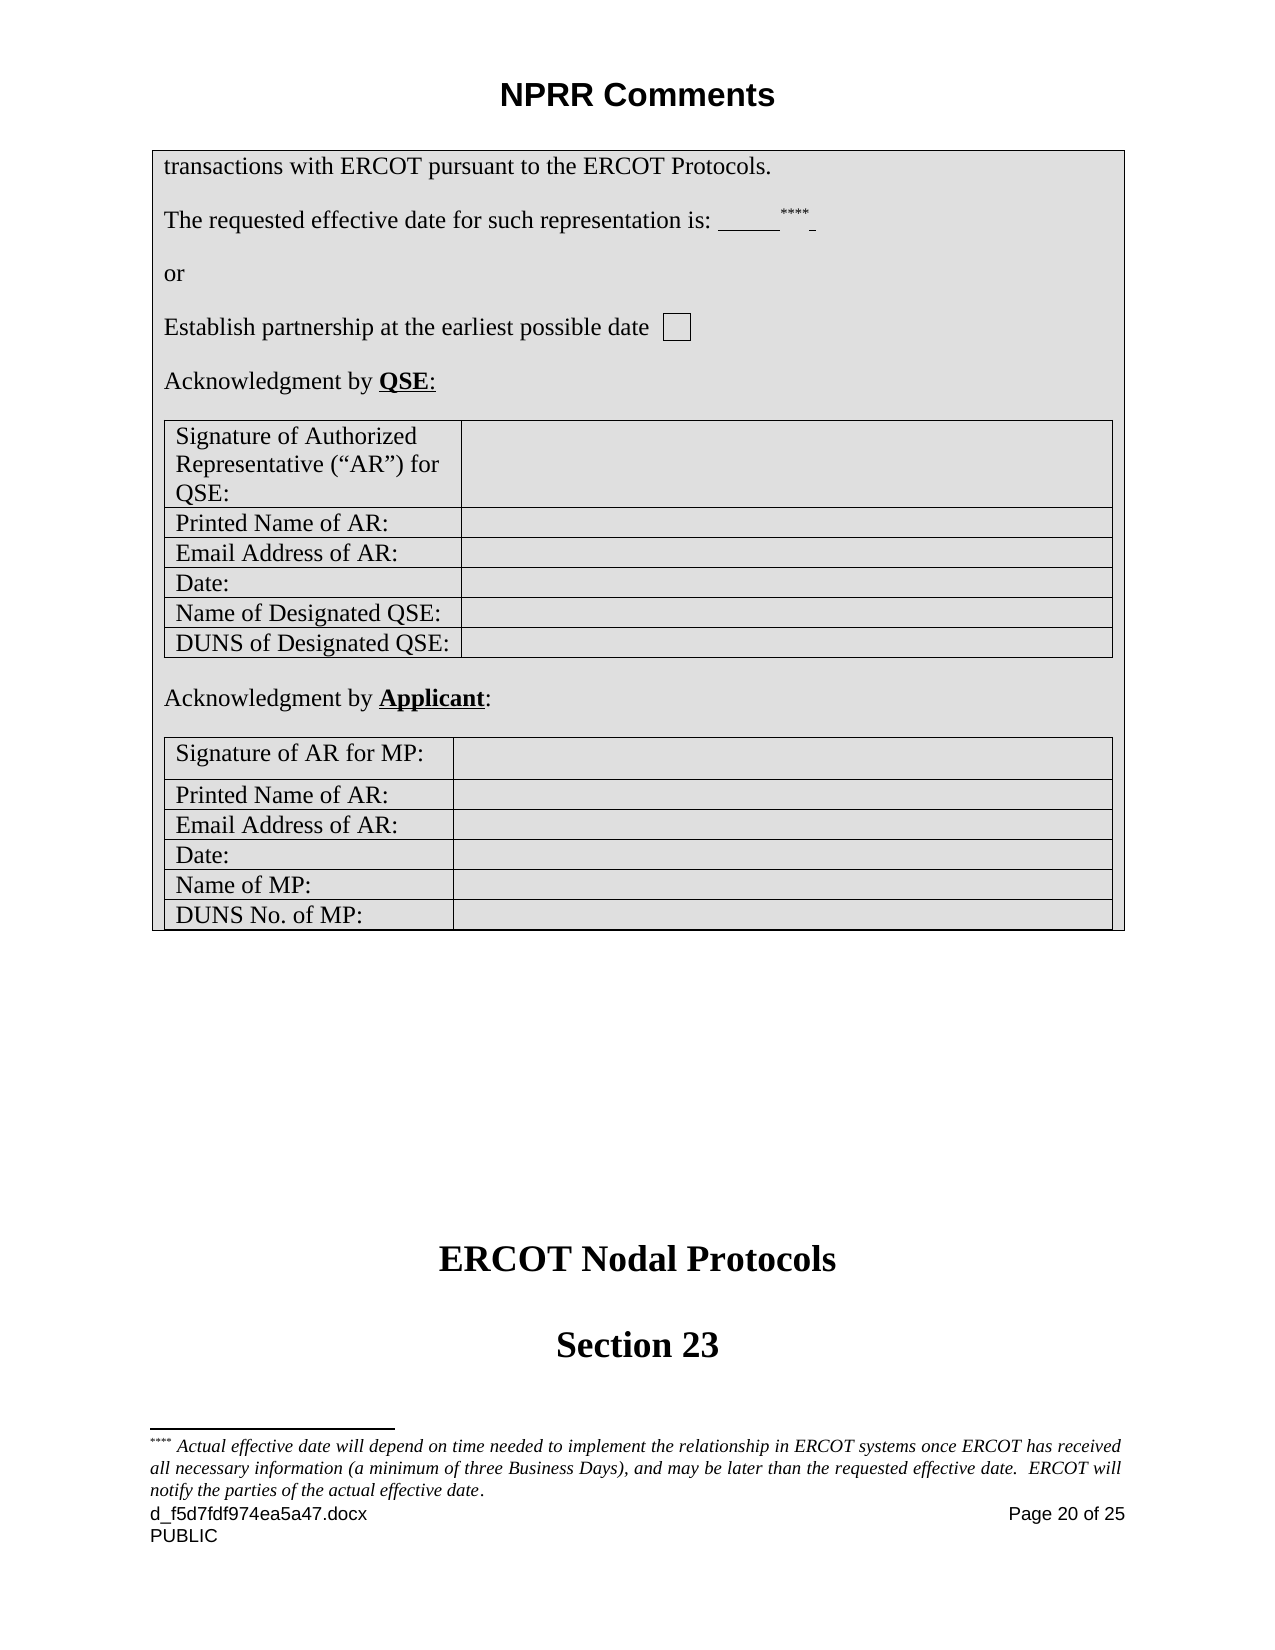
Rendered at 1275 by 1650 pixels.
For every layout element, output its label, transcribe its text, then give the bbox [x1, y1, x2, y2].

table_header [153, 151, 1124, 930]
text ERCOT Nodal Protocols [150, 1236, 1125, 1279]
text Section 23 [150, 1323, 1125, 1366]
